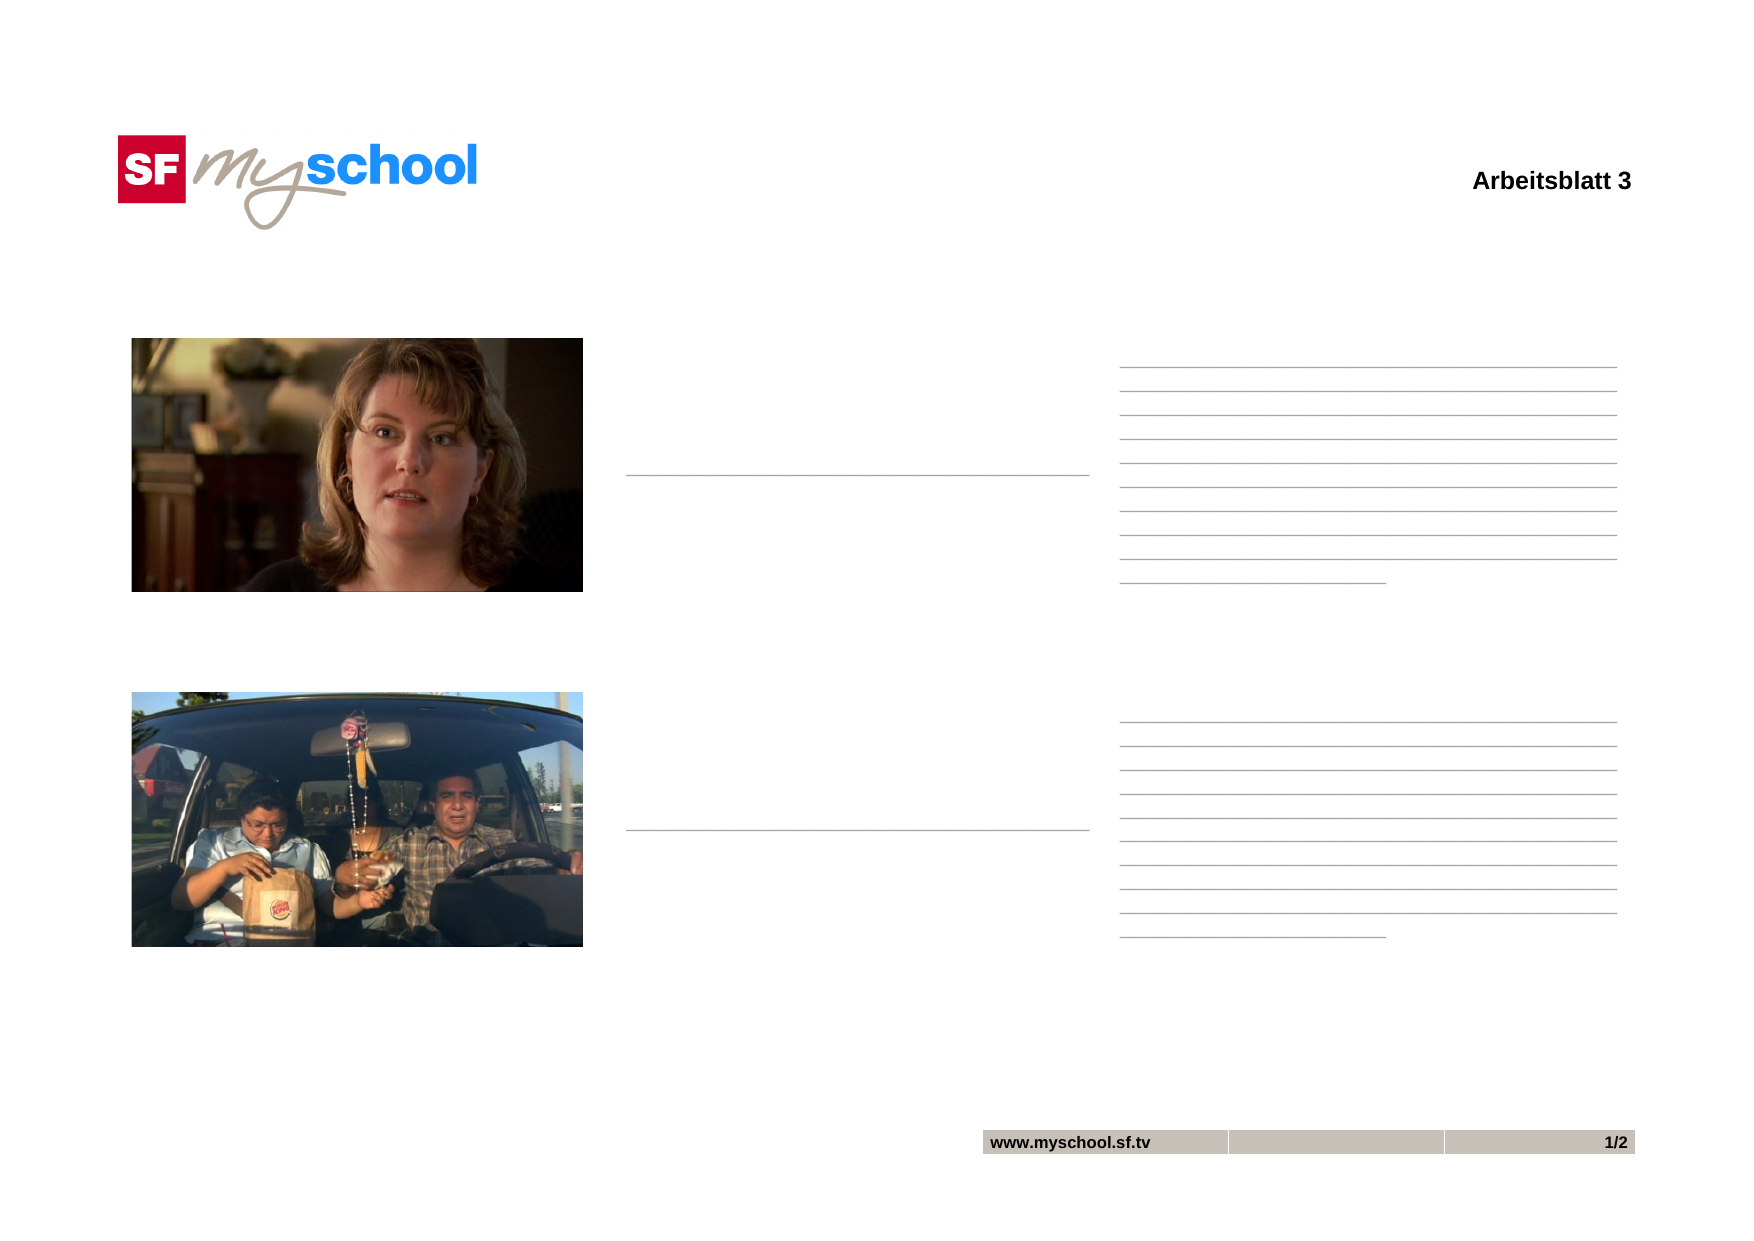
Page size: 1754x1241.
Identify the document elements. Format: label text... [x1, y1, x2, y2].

picture [131, 338, 583, 592]
table_cell ________________________________________ [608, 642, 1108, 997]
picture [118, 132, 477, 233]
table_header ________________________________________ [608, 288, 1108, 642]
picture [131, 692, 583, 947]
table_header __________________________________________________________________________________________________________________________________________________________________________________________________________________________________________________________________________________________________________________________________________________________________________________________________________________________ [1109, 288, 1639, 642]
table_header [107, 288, 608, 642]
table_cell [107, 642, 608, 997]
